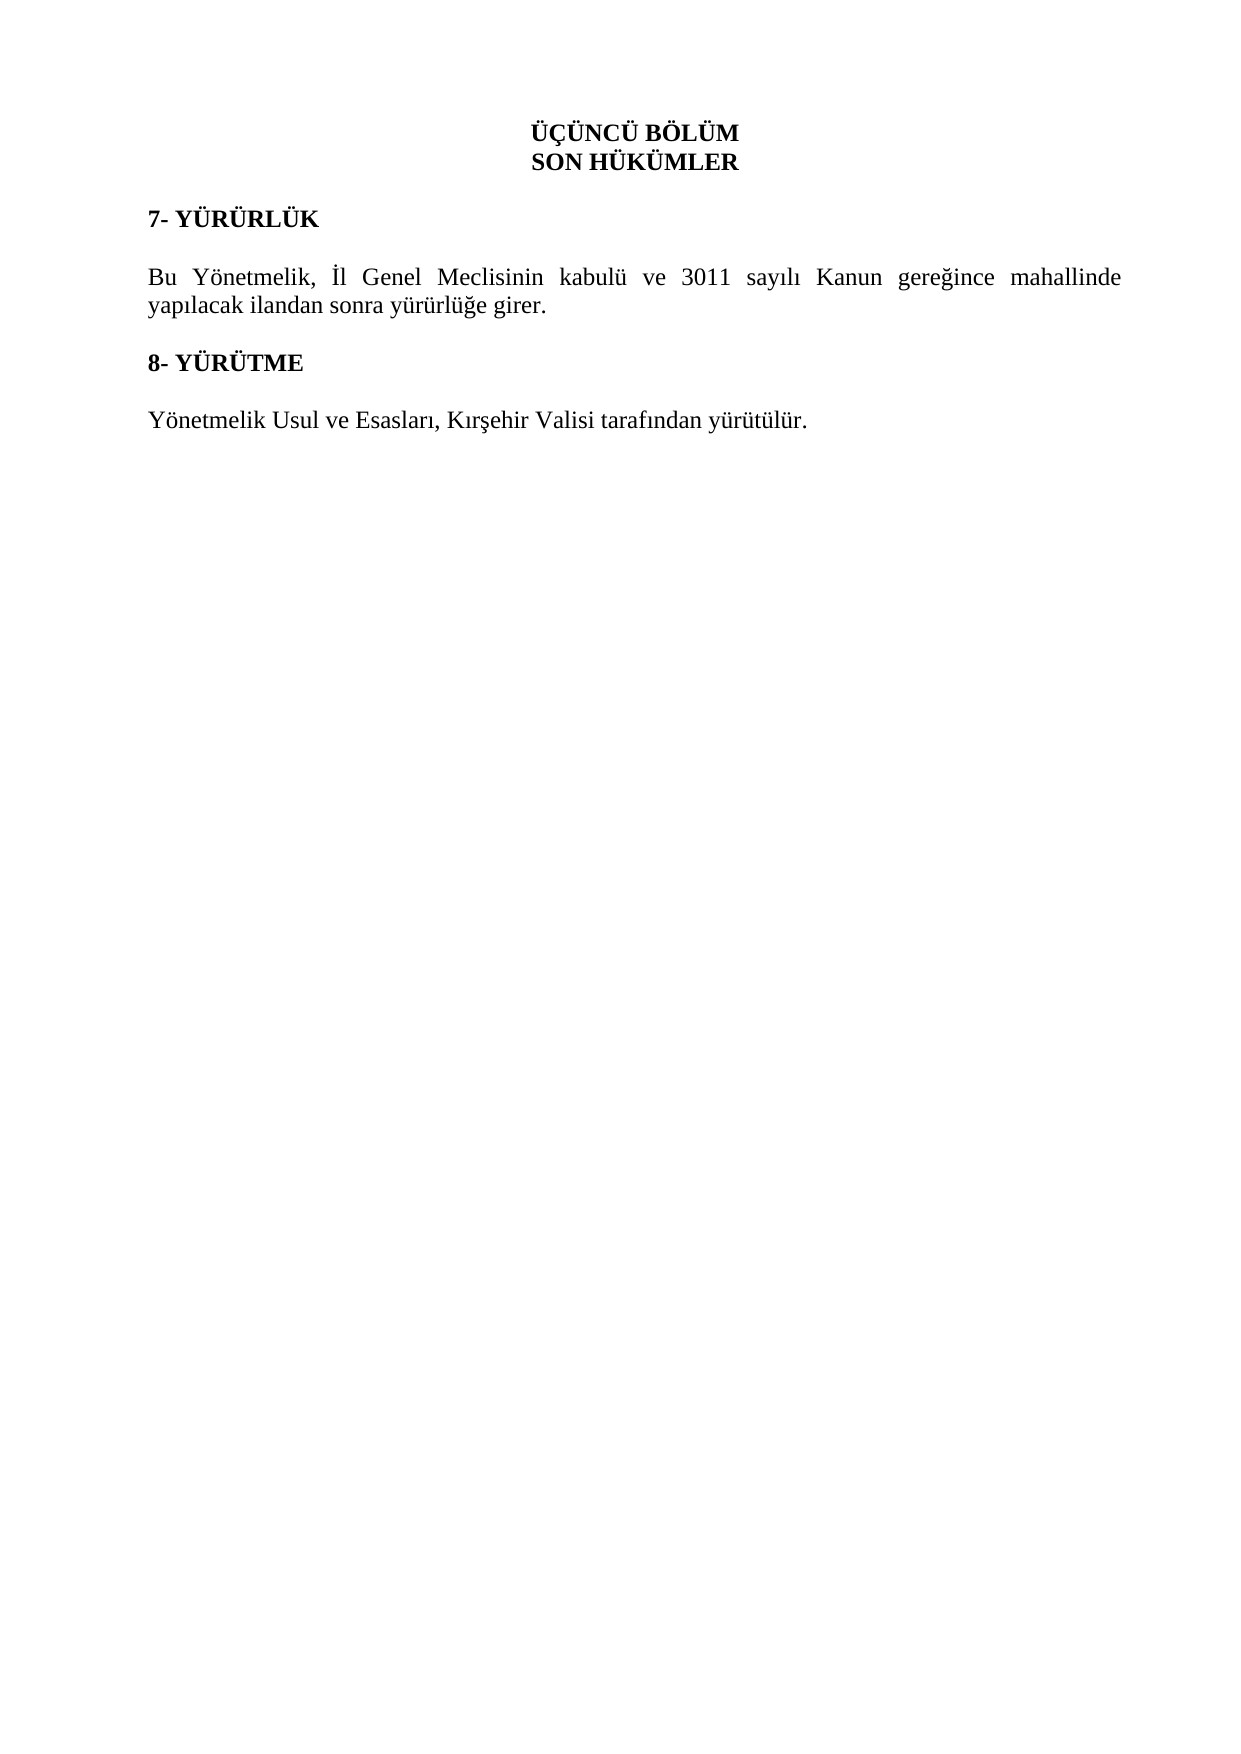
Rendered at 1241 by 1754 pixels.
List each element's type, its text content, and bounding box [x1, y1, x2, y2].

text 8- YÜRÜTME [148, 348, 1122, 377]
text SON HÜKÜMLER [148, 147, 1122, 176]
text ÜÇÜNCÜ BÖLÜM [148, 118, 1122, 147]
text Yönetmelik Usul ve Esasları, Kırşehir Valisi tarafından yürütülür. [148, 406, 1122, 434]
text 7- YÜRÜRLÜK [148, 204, 1122, 233]
text Bu Yönetmelik, İl Genel Meclisinin kabulü ve 3011 sayılı Kanun gereğince mahallinde yapılacak ilandan sonra yürürlüğe girer. [148, 262, 1122, 319]
